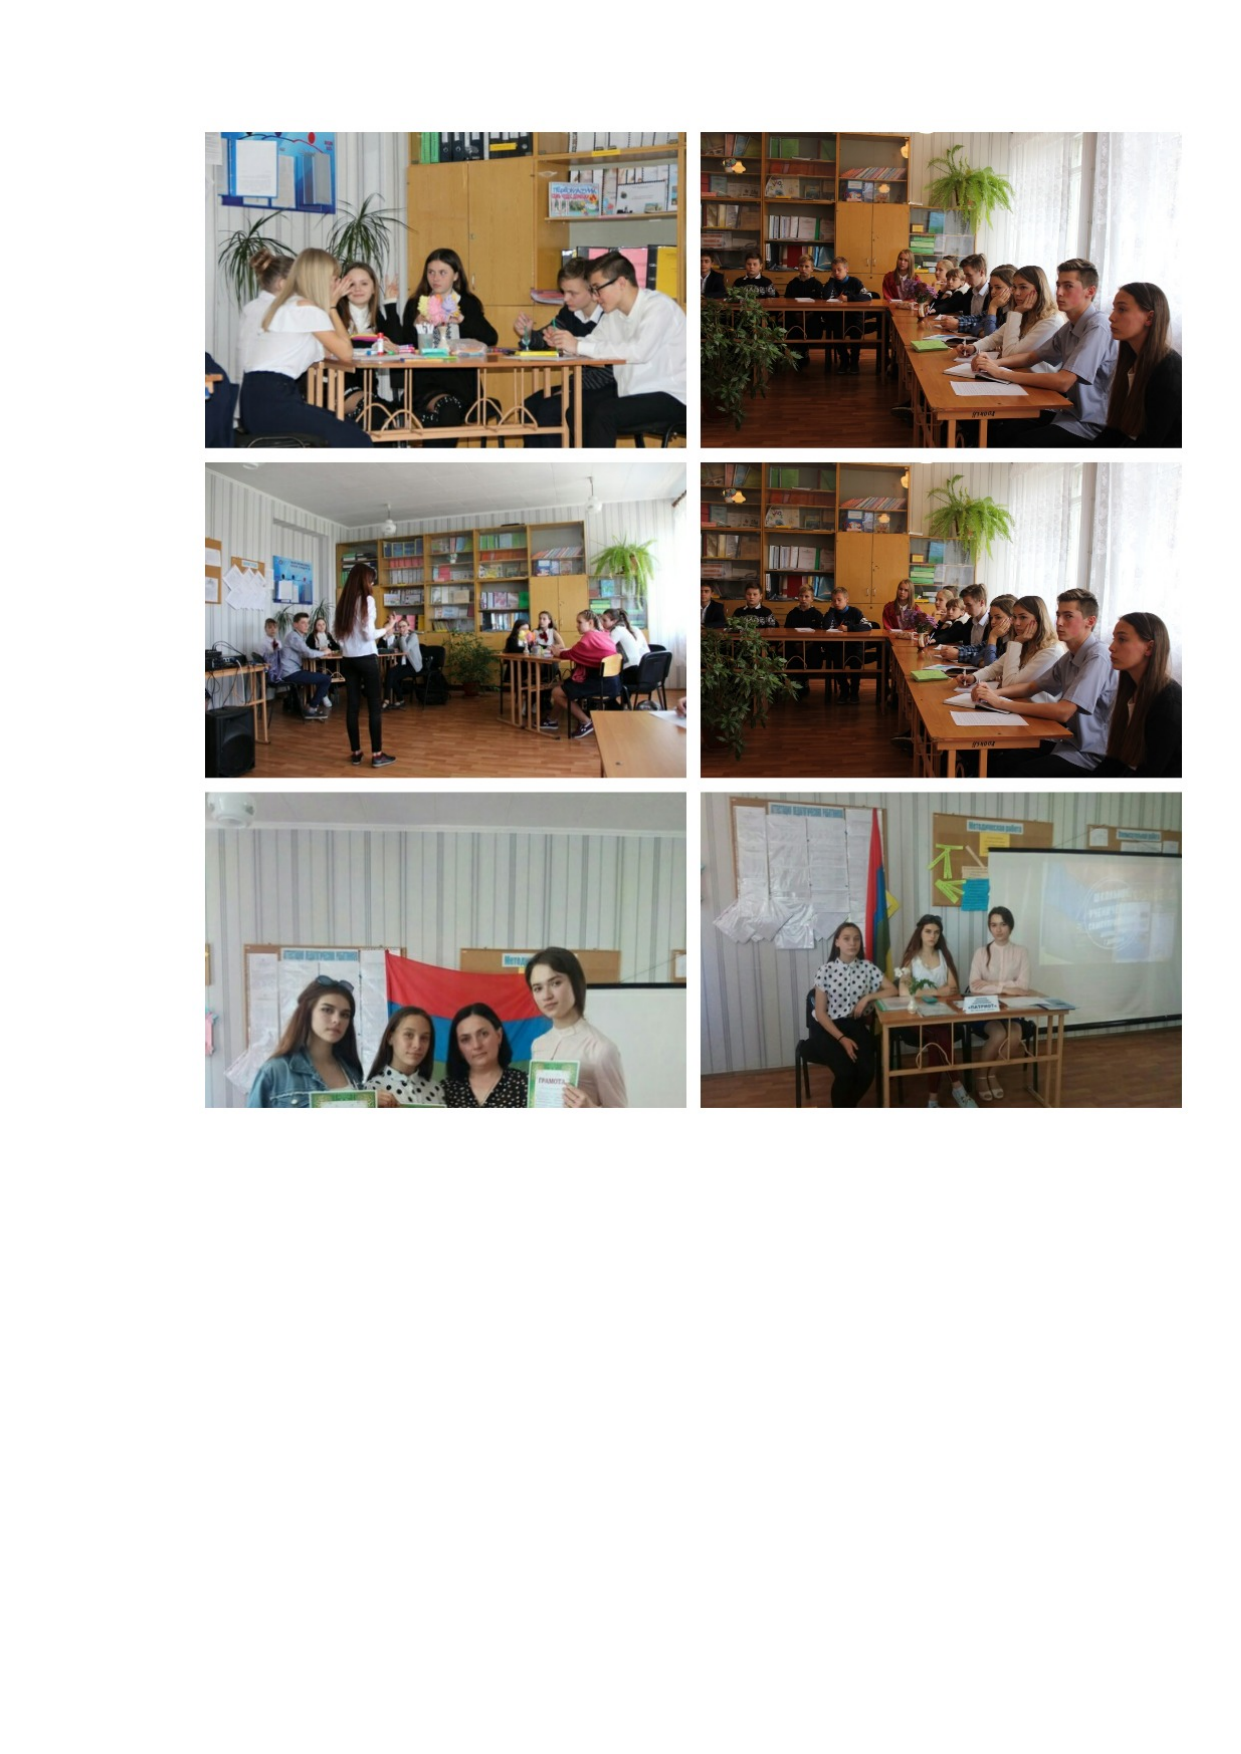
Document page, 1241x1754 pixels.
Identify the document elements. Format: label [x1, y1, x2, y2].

picture [192, 118, 1196, 1122]
